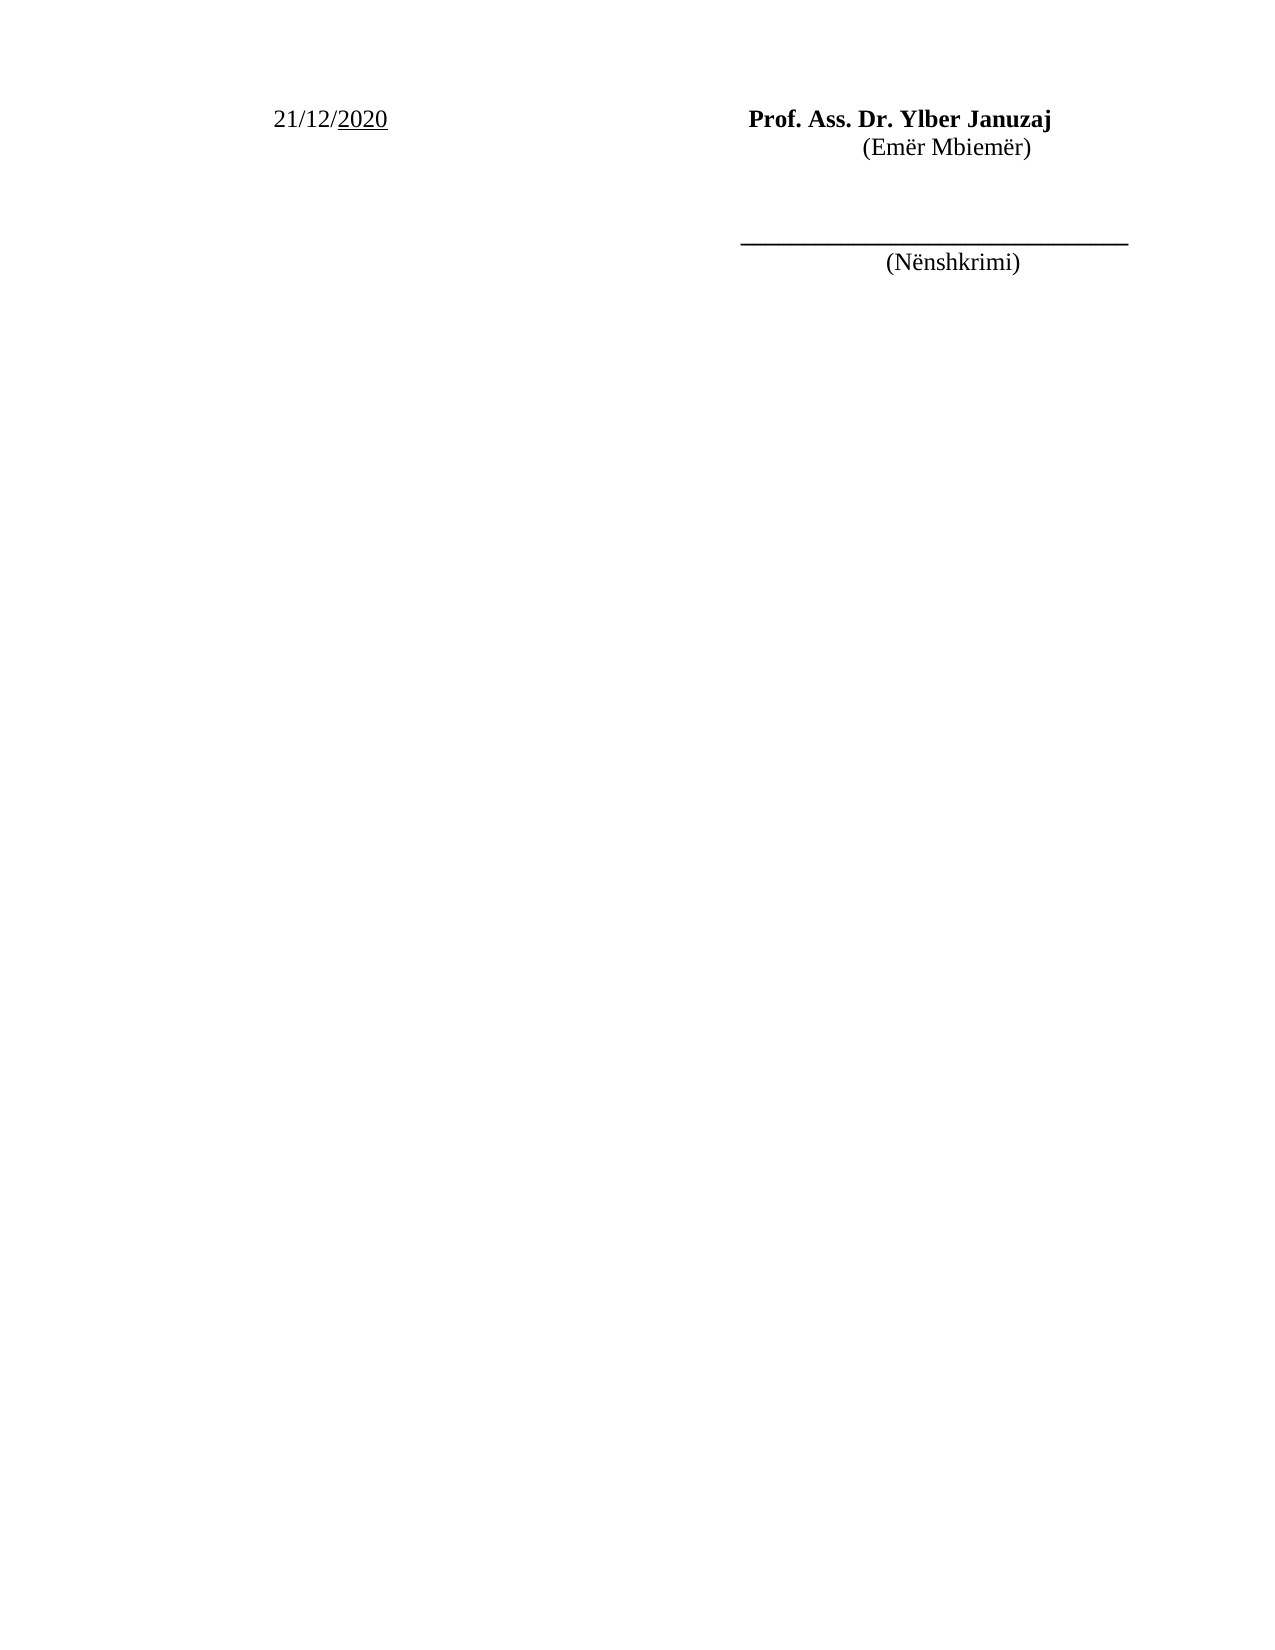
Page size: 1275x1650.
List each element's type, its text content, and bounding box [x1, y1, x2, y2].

text 21/12/2020 Prof. Ass. Dr. Ylber Januzaj [75, 104, 1200, 132]
text _______________________________ [75, 219, 1200, 247]
text (Emër Mbiemër) [75, 132, 1200, 161]
text (Nënshkrimi) [75, 247, 1200, 276]
